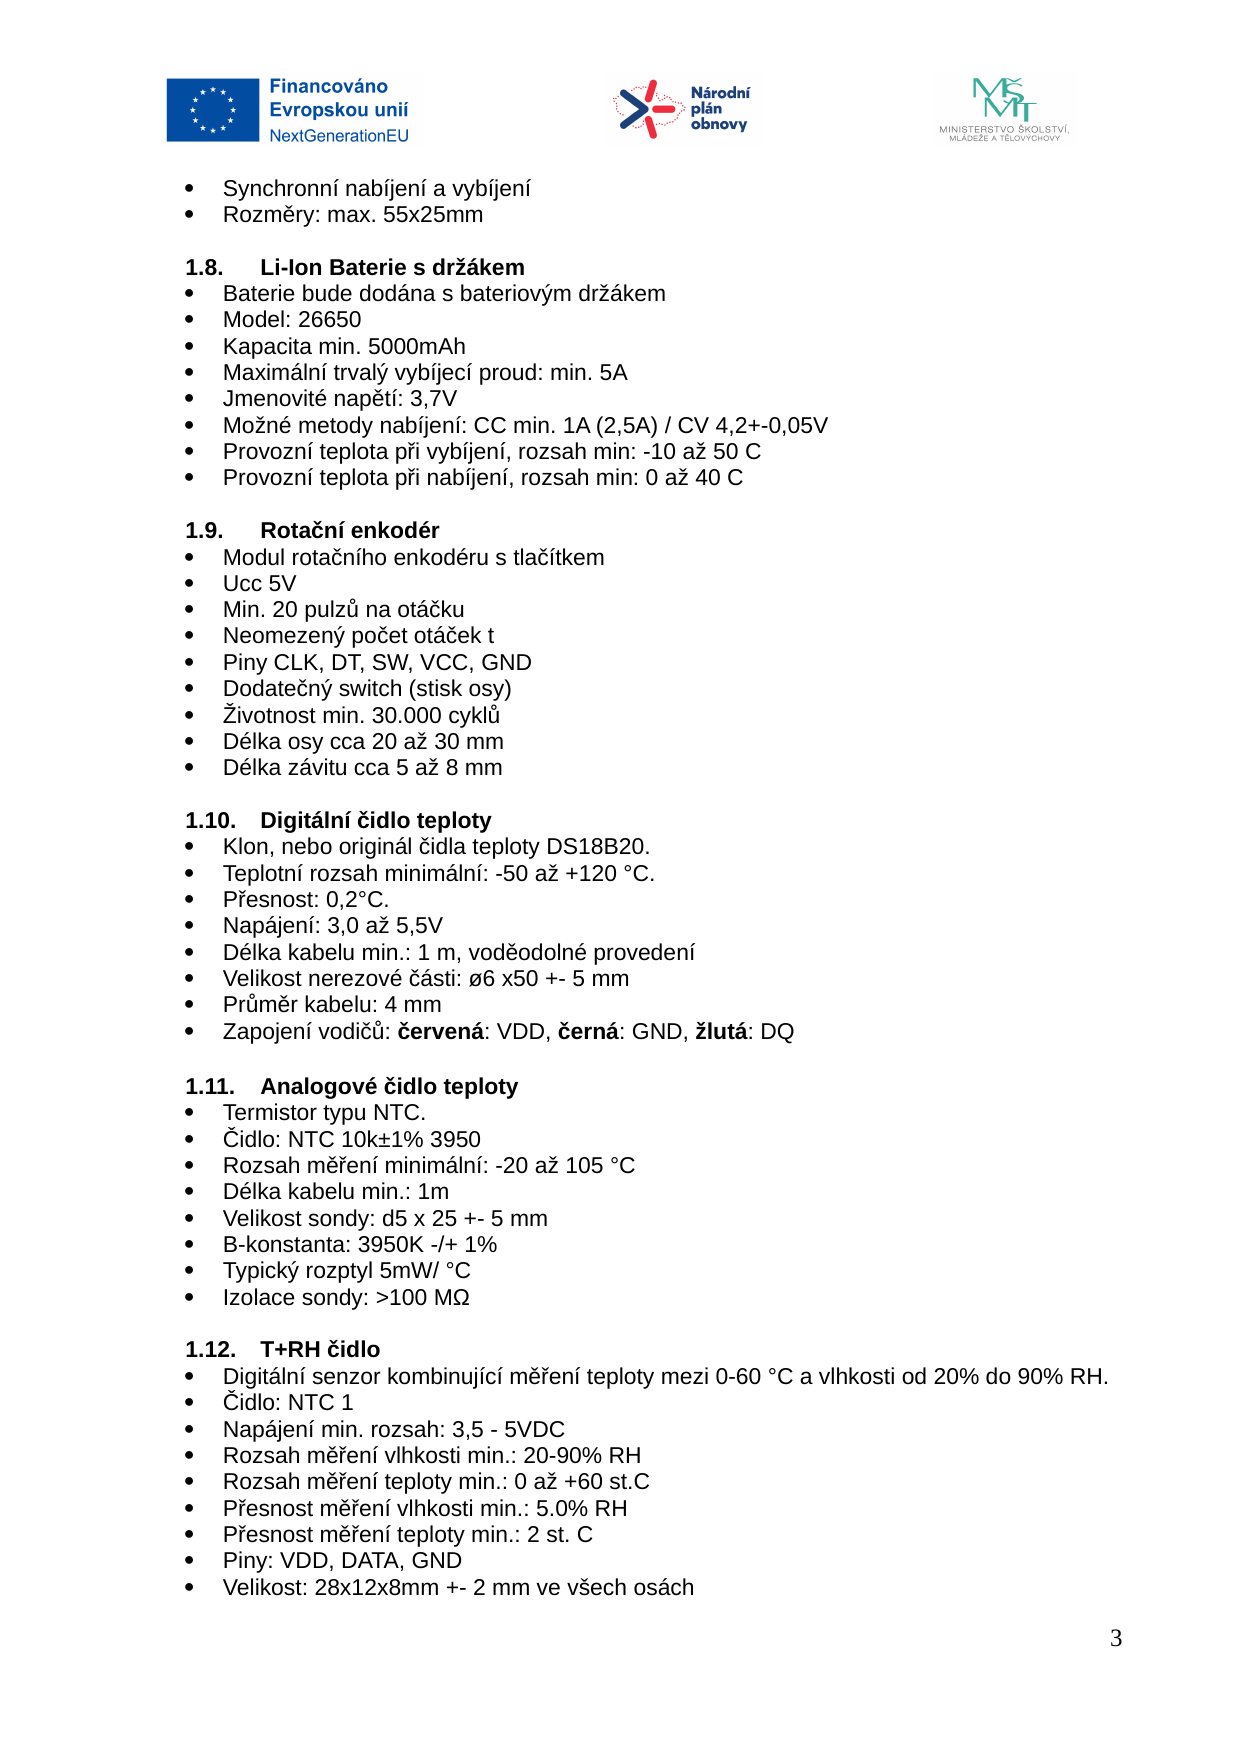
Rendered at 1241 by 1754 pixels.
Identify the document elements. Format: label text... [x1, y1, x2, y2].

list Typický rozptyl 5mW/ °C [185, 1257, 1122, 1284]
list Přesnost měření teploty min.: 2 st. C [185, 1521, 1122, 1547]
list T+RH čidlo [185, 1336, 1122, 1363]
list Baterie bude dodána s bateriovým držákem [185, 280, 1122, 306]
list Životnost min. 30.000 cyklů [185, 702, 1122, 728]
list Piny: VDD, DATA, GND [185, 1547, 1122, 1574]
list Provozní teplota při vybíjení, rozsah min: -10 až 50 C [185, 438, 1122, 464]
list Napájení: 3,0 až 5,5V [185, 912, 1122, 939]
list Jmenovité napětí: 3,7V [185, 385, 1122, 412]
list Li-Ion Baterie s držákem [185, 253, 1122, 280]
list Digitální senzor kombinující měření teploty mezi 0-60 °C a vlhkosti od 20% do 90% RH. [185, 1363, 1122, 1389]
list Ucc 5V [185, 570, 1122, 596]
list Termistor typu NTC. [185, 1099, 1122, 1126]
list Délka kabelu min.: 1 m, voděodolné provedení [185, 939, 1122, 965]
list Synchronní nabíjení a vybíjení [185, 174, 1122, 201]
list Rozměry: max. 55x25mm [185, 201, 1122, 227]
list Průměr kabelu: 4 mm [185, 991, 1122, 1018]
list Piny CLK, DT, SW, VCC, GND [185, 649, 1122, 675]
picture [933, 73, 1076, 146]
list Velikost sondy: d5 x 25 +- 5 mm [185, 1205, 1122, 1231]
list Model: 26650 [185, 306, 1122, 333]
list Dodatečný switch (stisk osy) [185, 675, 1122, 702]
list Rozsah měření vlhkosti min.: 20-90% RH [185, 1442, 1122, 1468]
list Délka závitu cca 5 až 8 mm [185, 754, 1122, 781]
list Modul rotačního enkodéru s tlačítkem [185, 543, 1122, 570]
list Kapacita min. 5000mAh [185, 333, 1122, 359]
list Min. 20 pulzů na otáčku [185, 596, 1122, 622]
list Neomezený počet otáček t [185, 622, 1122, 649]
picture [158, 73, 425, 146]
list Digitální čidlo teploty [185, 807, 1122, 833]
list Přesnost: 0,2°C. [185, 886, 1122, 912]
list Čidlo: NTC 10k±1% 3950 [185, 1126, 1122, 1152]
picture [604, 73, 763, 146]
list Velikost: 28x12x8mm +- 2 mm ve všech osách [185, 1574, 1122, 1600]
list Analogové čidlo teploty [185, 1073, 1122, 1099]
list Teplotní rozsah minimální: -50 až +120 °C. [185, 860, 1122, 886]
list Rozsah měření teploty min.: 0 až +60 st.C [185, 1468, 1122, 1494]
list Délka osy cca 20 až 30 mm [185, 728, 1122, 754]
list Přesnost měření vlhkosti min.: 5.0% RH [185, 1494, 1122, 1521]
list Napájení min. rozsah: 3,5 - 5VDC [185, 1416, 1122, 1442]
list Možné metody nabíjení: CC min. 1A (2,5A) / CV 4,2+-0,05V [185, 412, 1122, 438]
list Velikost nerezové části: ø6 x50 +- 5 mm [185, 965, 1122, 991]
list Rozsah měření minimální: -20 až 105 °C [185, 1152, 1122, 1178]
list B-konstanta: 3950K -/+ 1% [185, 1231, 1122, 1257]
list Čidlo: NTC 1 [185, 1389, 1122, 1416]
list Klon, nebo originál čidla teploty DS18B20. [185, 833, 1122, 860]
list Maximální trvalý vybíjecí proud: min. 5A [185, 359, 1122, 385]
list Rotační enkodér [185, 517, 1122, 543]
list Délka kabelu min.: 1m [185, 1178, 1122, 1205]
list Provozní teplota při nabíjení, rozsah min: 0 až 40 C [185, 464, 1122, 491]
list Zapojení vodičů: červená: VDD, černá: GND, žlutá: DQ [185, 1018, 1122, 1044]
list Izolace sondy: >100 MΩ [185, 1284, 1122, 1310]
